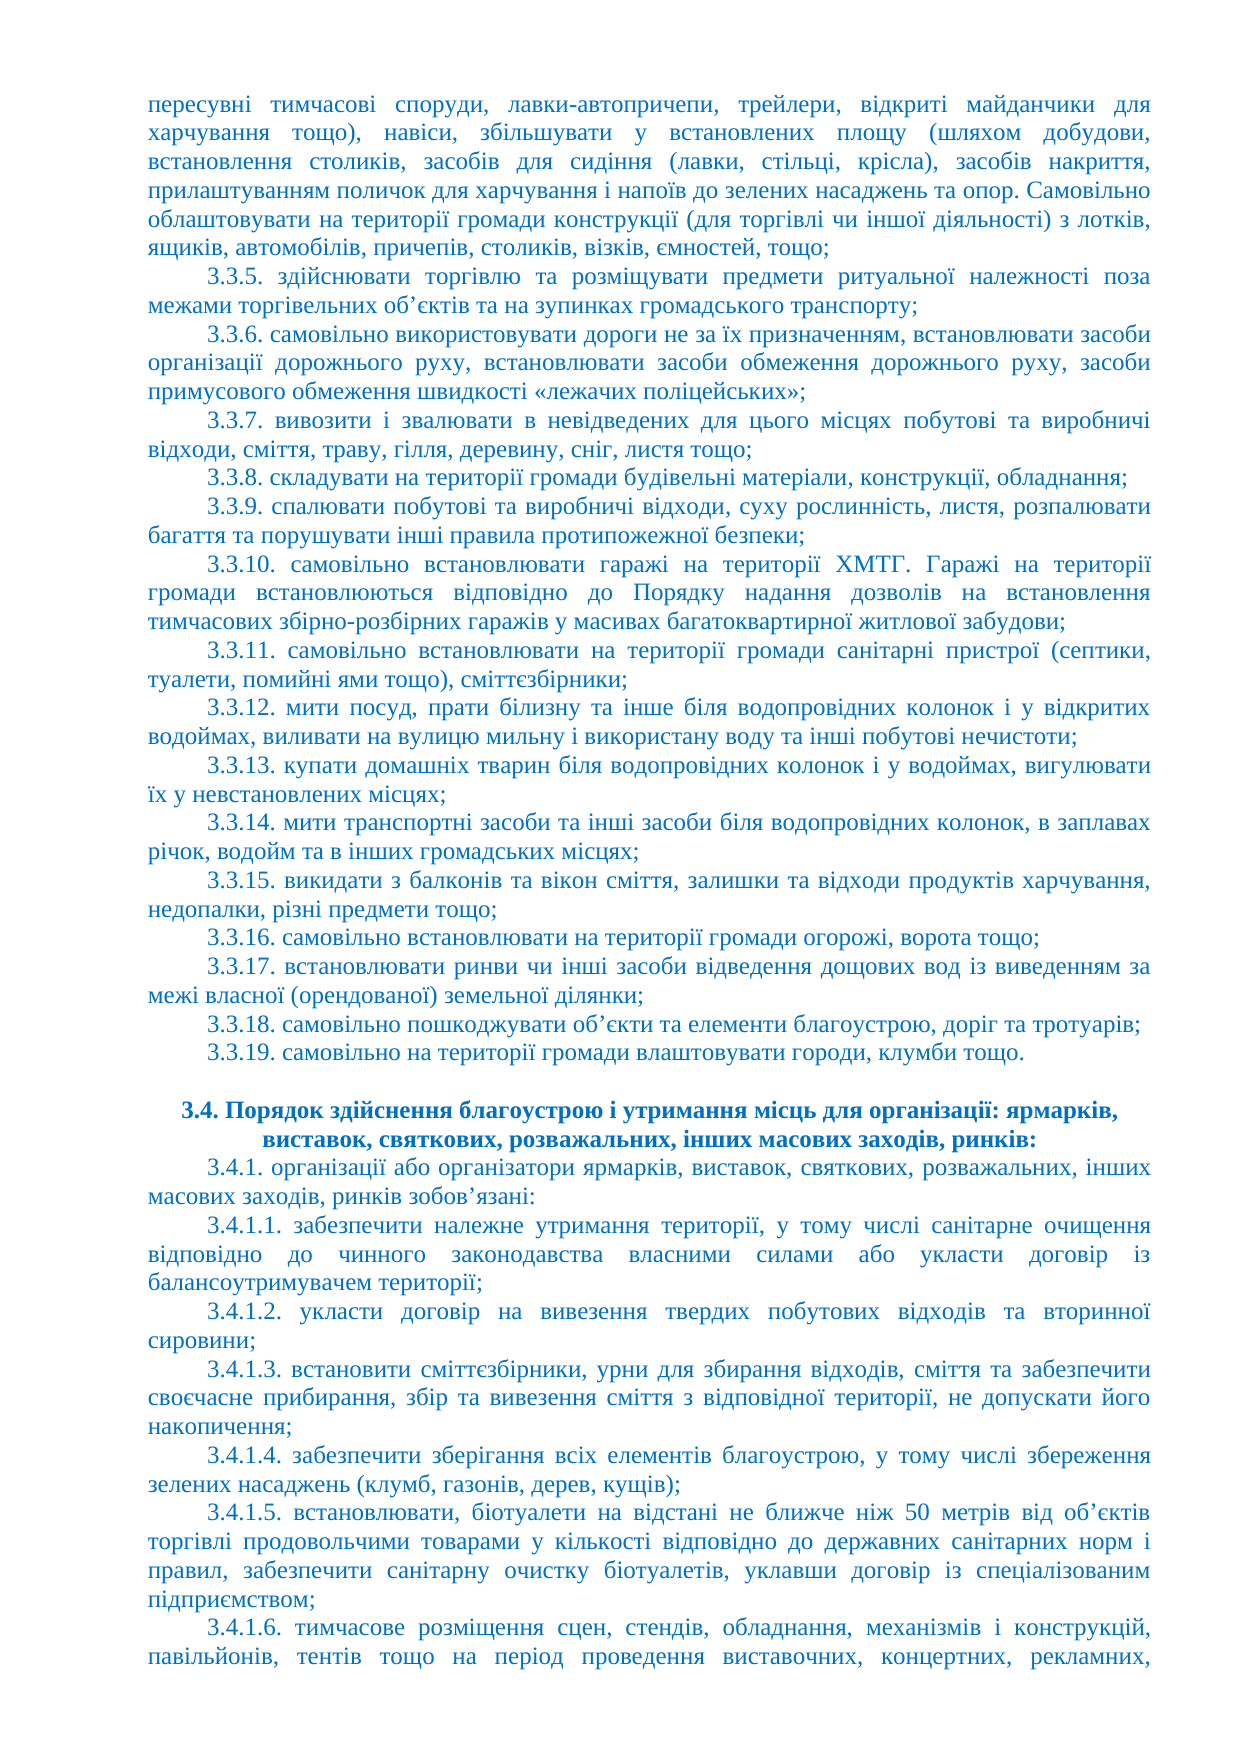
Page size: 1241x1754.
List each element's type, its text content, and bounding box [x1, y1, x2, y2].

text 3.3.5. здійснювати торгівлю та розміщувати предмети ритуальної належності поза межами торгівельних об’єктів та на зупинках громадського транспорту; [148, 261, 1152, 319]
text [148, 89, 1152, 261]
text 3.3.19. самовільно на території громади влаштовувати городи, клумби тощо. [148, 1037, 1152, 1066]
text 3.3.6. самовільно використовувати дороги не за їх призначенням, встановлювати засоби організації дорожнього руху, встановлювати засоби обмеження дорожнього руху, засоби примусового обмеження швидкості «лежачих поліцейських»; [148, 319, 1152, 405]
text 3.4.1.5. встановлювати, біотуалети на відстані не ближче ніж від об’єктів торгівлі продовольчими товарами у кількості відповідно до державних санітарних норм і правил, забезпечити санітарну очистку біотуалетів, уклавши договір із спеціалізованим підприємством; [148, 1497, 1152, 1612]
text 3.3.11. самовільно встановлювати на території громади санітарні пристрої (септики, туалети, помийні ями тощо), сміттєзбірники; [148, 635, 1152, 692]
text 3.4.1.2. укласти договір на вивезення твердих побутових відходів та вторинної сировини; [148, 1296, 1152, 1354]
text 3.3.18. самовільно пошкоджувати об’єкти та елементи благоустрою, доріг та тротуарів; [148, 1009, 1152, 1037]
text 3.3.13. купати домашніх тварин біля водопровідних колонок і у водоймах, вигулювати їх у невстановлених місцях; [148, 750, 1152, 807]
text 3.4.1.1. забезпечити належне утримання території, у тому числі санітарне очищення відповідно до чинного законодавства власними силами або укласти договір із балансоутримувачем території; [148, 1210, 1152, 1296]
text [148, 1612, 1152, 1670]
text 3.3.17. встановлювати ринви чи інші засоби відведення дощових вод із виведенням за межі власної (орендованої) земельної ділянки; [148, 951, 1152, 1009]
text 3.4. Порядок здійснення благоустрою і утримання місць для організації: ярмарків, виставок, святкових, розважальних, інших масових заходів, ринків: [148, 1095, 1152, 1152]
text 3.3.15. викидати з балконів та вікон сміття, залишки та відходи продуктів харчування, недопалки, різні предмети тощо; [148, 865, 1152, 922]
text 3.4.1. організації або організатори ярмарків, виставок, святкових, розважальних, інших масових заходів, ринків зобов’язані: [148, 1152, 1152, 1210]
text 3.3.9. спалювати побутові та виробничі відходи, суху рослинність, листя, розпалювати багаття та порушувати інші правила протипожежної безпеки; [148, 491, 1152, 549]
text 3.3.10. самовільно встановлювати гаражі на території ХМТГ. Гаражі на території громади встановлюються відповідно до Порядку надання дозволів на встановлення тимчасових збірно-розбірних гаражів у масивах багатоквартирної житлової забудови; [148, 549, 1152, 635]
text 3.3.14. мити транспортні засоби та інші засоби біля водопровідних колонок, в заплавах річок, водойм та в інших громадських місцях; [148, 807, 1152, 865]
text 3.4.1.4. забезпечити зберігання всіх елементів благоустрою, у тому числі збереження зелених насаджень (клумб, газонів, дерев, кущів); [148, 1440, 1152, 1497]
text 3.3.12. мити посуд, прати білизну та інше біля водопровідних колонок і у відкритих водоймах, виливати на вулицю мильну і використану воду та інші побутові нечистоти; [148, 692, 1152, 750]
text 3.4.1.3. встановити сміттєзбірники, урни для збирання відходів, сміття та забезпечити своєчасне прибирання, збір та вивезення сміття з відповідної території, не допускати його накопичення; [148, 1354, 1152, 1440]
text 3.3.16. самовільно встановлювати на території громади огорожі, ворота тощо; [148, 922, 1152, 951]
text 3.3.8. складувати на території громади будівельні матеріали, конструкції, обладнання; [148, 462, 1152, 491]
text 3.3.7. вивозити і звалювати в невідведених для цього місцях побутові та виробничі відходи, сміття, траву, гілля, деревину, сніг, листя тощо; [148, 405, 1152, 462]
